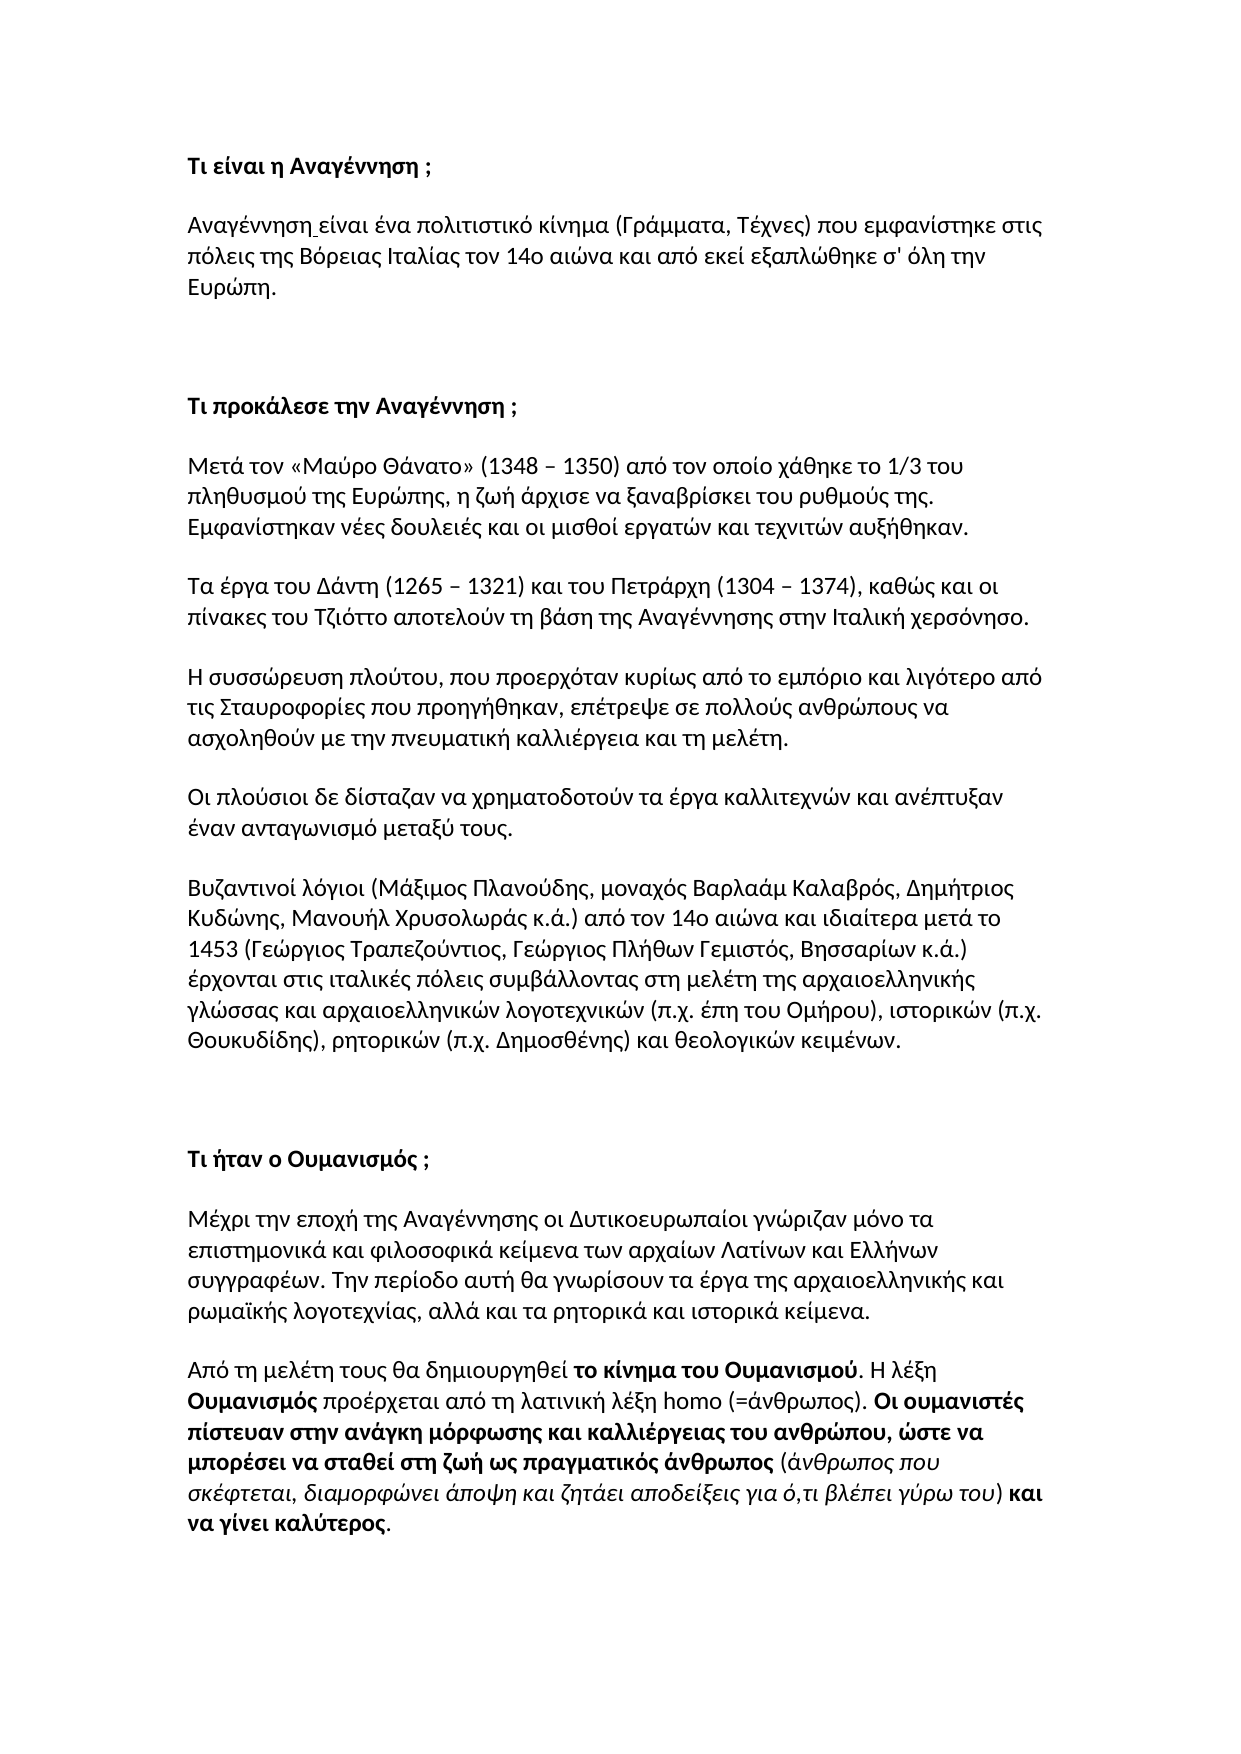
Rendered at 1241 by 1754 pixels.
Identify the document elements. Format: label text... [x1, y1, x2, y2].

text Τι ήταν ο Ουμανισμός ; [187, 1144, 1053, 1174]
text Τα έργα του Δάντη (1265 – 1321) και του Πετράρχη (1304 – 1374), καθώς και οι πίνακες του Τζιόττο αποτελούν τη βάση της Αναγέννησης στην Ιταλική χερσόνησο. [187, 571, 1053, 632]
text Μετά τον «Μαύρο Θάνατο» (1348 – 1350) από τον οποίο χάθηκε το 1/3 του πληθυσμού της Ευρώπης, η ζωή άρχισε να ξαναβρίσκει του ρυθμούς της. Εμφανίστηκαν νέες δουλειές και οι μισθοί εργατών και τεχνιτών αυξήθηκαν. [187, 450, 1053, 541]
text Οι πλούσιοι δε δίσταζαν να χρηματοδοτούν τα έργα καλλιτεχνών και ανέπτυξαν έναν ανταγωνισμό μεταξύ τους. [187, 781, 1053, 842]
text Τι είναι η Αναγέννηση ; [187, 150, 1053, 181]
text Από τη μελέτη τους θα δημιουργηθεί το κίνημα του Ουμανισμού. Η λέξη Ουμανισμός προέρχεται από τη λατινική λέξη homo (=άνθρωπος). Οι ουμανιστές πίστευαν στην ανάγκη μόρφωσης και καλλιέργειας του ανθρώπου, ώστε να μπορέσει να σταθεί στη ζωή ως πραγματικός άνθρωπος (άνθρωπος που σκέφτεται, διαμορφώνει άποψη και ζητάει αποδείξεις για ό,τι βλέπει γύρω του) και να γίνει καλύτερος. [187, 1354, 1053, 1538]
text Βυζαντινοί λόγιοι (Μάξιμος Πλανούδης, μοναχός Βαρλαάμ Καλαβρός, Δημήτριος Κυδώνης, Μανουήλ Χρυσολωράς κ.ά.) από τον 14ο αιώνα και ιδιαίτερα μετά το 1453 (Γεώργιος Τραπεζούντιος, Γεώργιος Πλήθων Γεμιστός, Βησσαρίων κ.ά.) έρχονται στις ιταλικές πόλεις συμβάλλοντας στη μελέτη της αρχαιοελληνικής γλώσσας και αρχαιοελληνικών λογοτεχνικών (π.χ. έπη του Ομήρου), ιστορικών (π.χ. Θουκυδίδης), ρητορικών (π.χ. Δημοσθένης) και θεολογικών κειμένων. [187, 872, 1053, 1055]
text Μέχρι την εποχή της Αναγέννησης οι Δυτικοευρωπαίοι γνώριζαν μόνο τα επιστημονικά και φιλοσοφικά κείμενα των αρχαίων Λατίνων και Ελλήνων συγγραφέων. Την περίοδο αυτή θα γνωρίσουν τα έργα της αρχαιοελληνικής και ρωμαϊκής λογοτεχνίας, αλλά και τα ρητορικά και ιστορικά κείμενα. [187, 1203, 1053, 1325]
text Η συσσώρευση πλούτου, που προερχόταν κυρίως από το εμπόριο και λιγότερο από τις Σταυροφορίες που προηγήθηκαν, επέτρεψε σε πολλούς ανθρώπους να ασχοληθούν με την πνευματική καλλιέργεια και τη μελέτη. [187, 661, 1053, 752]
text Αναγέννηση είναι ένα πολιτιστικό κίνημα (Γράμματα, Τέχνες) που εμφανίστηκε στις πόλεις της Βόρειας Ιταλίας τον 14ο αιώνα και από εκεί εξαπλώθηκε σ' όλη την Ευρώπη. [187, 210, 1053, 301]
text Τι προκάλεσε την Αναγέννηση ; [187, 390, 1053, 421]
